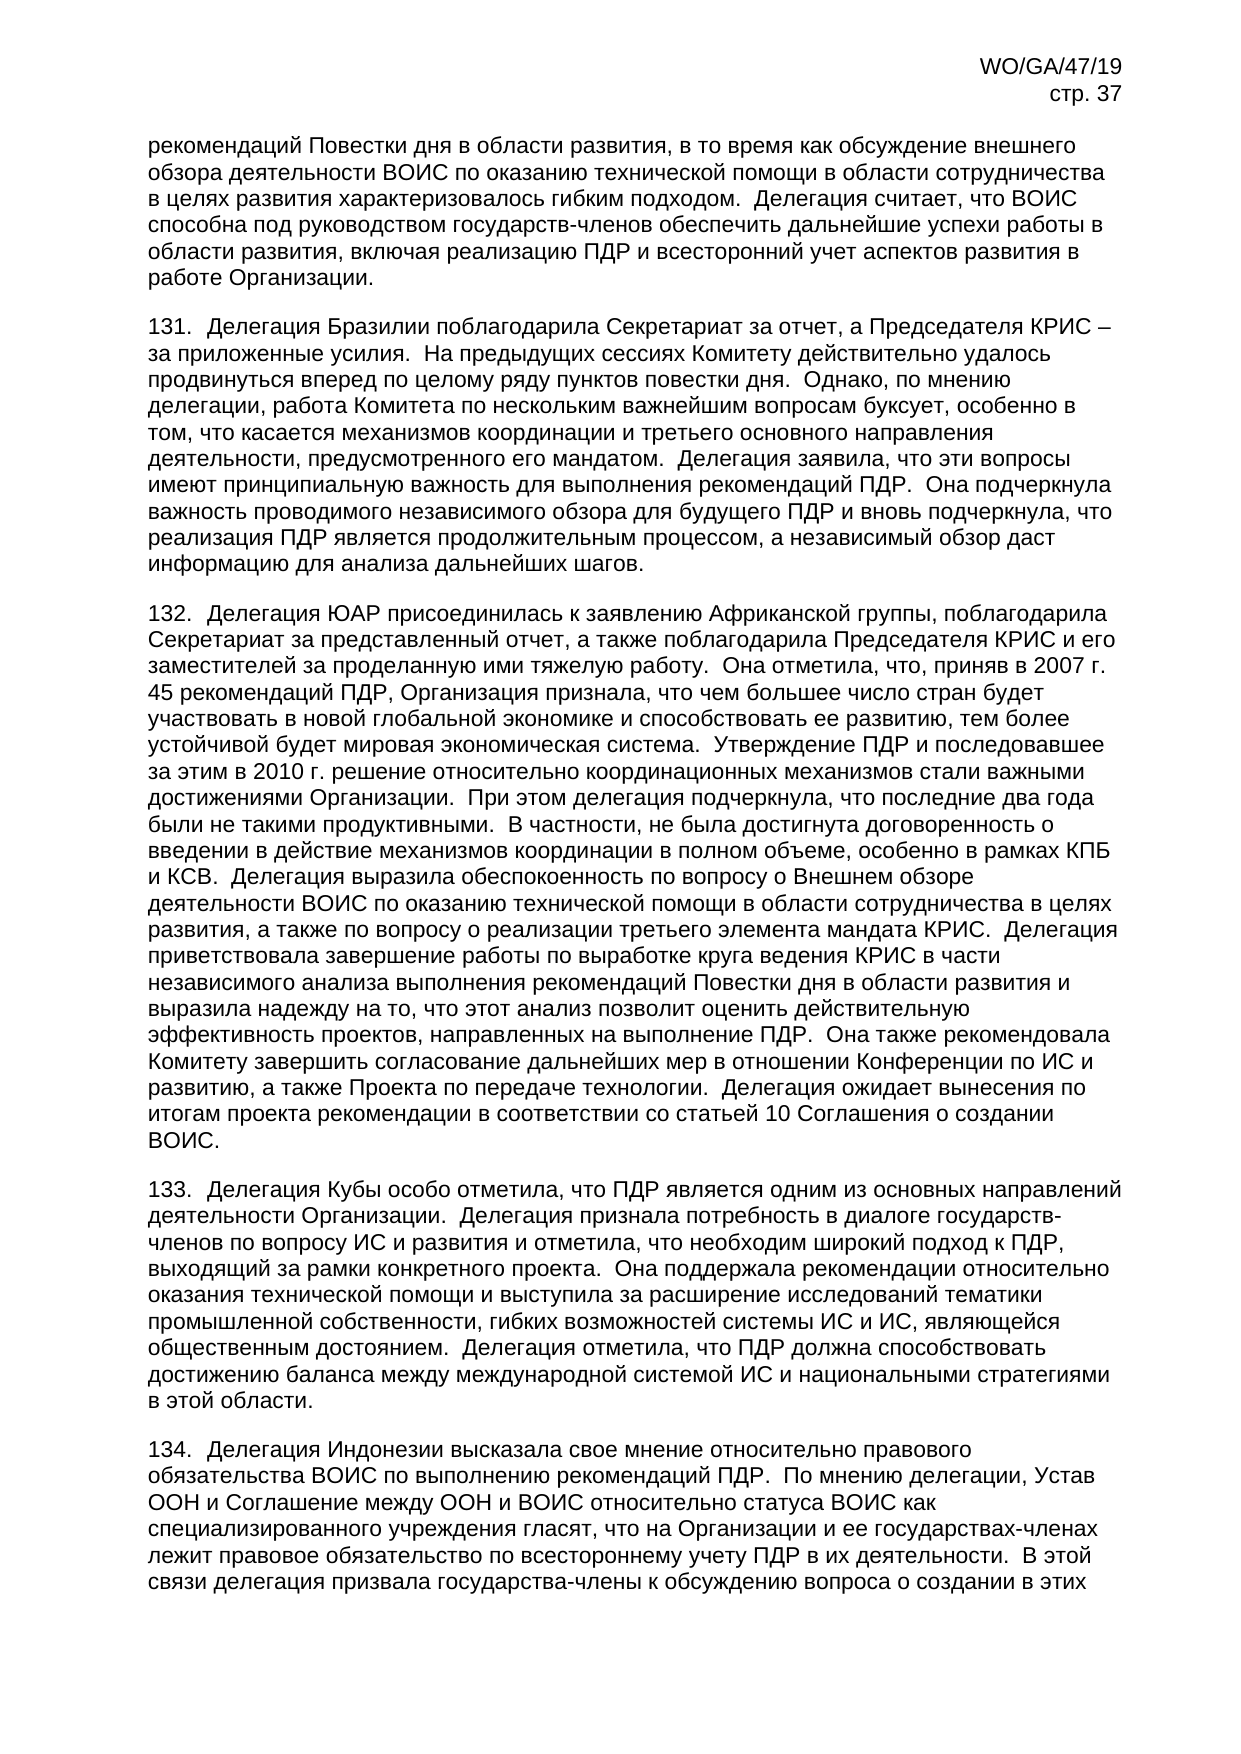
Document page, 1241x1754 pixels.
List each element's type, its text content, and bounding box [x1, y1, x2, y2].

text Делегация Бразилии поблагодарила Секретариат за отчет, а Председателя КРИС – за приложенные усилия. На предыдущих сессиях Комитету действительно удалось продвинуться вперед по целому ряду пунктов повестки дня. Однако, по мнению делегации, работа Комитета по нескольким важнейшим вопросам буксует, особенно в том, что касается механизмов координации и третьего основного направления деятельности, предусмотренного его мандатом. Делегация заявила, что эти вопросы имеют принципиальную важность для выполнения рекомендаций ПДР. Она подчеркнула важность проводимого независимого обзора для будущего ПДР и вновь подчеркнула, что реализация ПДР является продолжительным процессом, а независимый обзор даст информацию для анализа дальнейших шагов. [148, 313, 1122, 577]
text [148, 1436, 1122, 1594]
text Делегация ЮАР присоединилась к заявлению Африканской группы, поблагодарила Секретариат за представленный отчет, а также поблагодарила Председателя КРИС и его заместителей за проделанную ими тяжелую работу. Она отметила, что, приняв в 2007 г. 45 рекомендаций ПДР, Организация признала, что чем большее число стран будет участвовать в новой глобальной экономике и способствовать ее развитию, тем более устойчивой будет мировая экономическая система. Утверждение ПДР и последовавшее за этим в 2010 г. решение относительно координационных механизмов стали важными достижениями Организации. При этом делегация подчеркнула, что последние два года были не такими продуктивными. В частности, не была достигнута договоренность о введении в действие механизмов координации в полном объеме, особенно в рамках КПБ и КСВ. Делегация выразила обеспокоенность по вопросу о Внешнем обзоре деятельности ВОИС по оказанию технической помощи в области сотрудничества в целях развития, а также по вопросу о реализации третьего элемента мандата КРИС. Делегация приветствовала завершение работы по выработке круга ведения КРИС в части независимого анализа выполнения рекомендаций Повестки дня в области развития и выразила надежду на то, что этот анализ позволит оценить действительную эффективность проектов, направленных на выполнение ПДР. Она также рекомендовала Комитету завершить согласование дальнейших мер в отношении Конференции по ИС и развитию, а также Проекта по передаче технологии. Делегация ожидает вынесения по итогам проекта рекомендации в соответствии со статьей 10 Соглашения о создании ВОИС. [148, 600, 1122, 1153]
text Делегация Кубы особо отметила, что ПДР является одним из основных направлений деятельности Организации. Делегация признала потребность в диалоге государств-членов по вопросу ИС и развития и отметила, что необходим широкий подход к ПДР, выходящий за рамки конкретного проекта. Она поддержала рекомендации относительно оказания технической помощи и выступила за расширение исследований тематики промышленной собственности, гибких возможностей системы ИС и ИС, являющейся общественным достоянием. Делегация отметила, что ПДР должна способствовать достижению баланса между международной системой ИС и национальными стратегиями в этой области. [148, 1176, 1122, 1413]
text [148, 132, 1122, 290]
